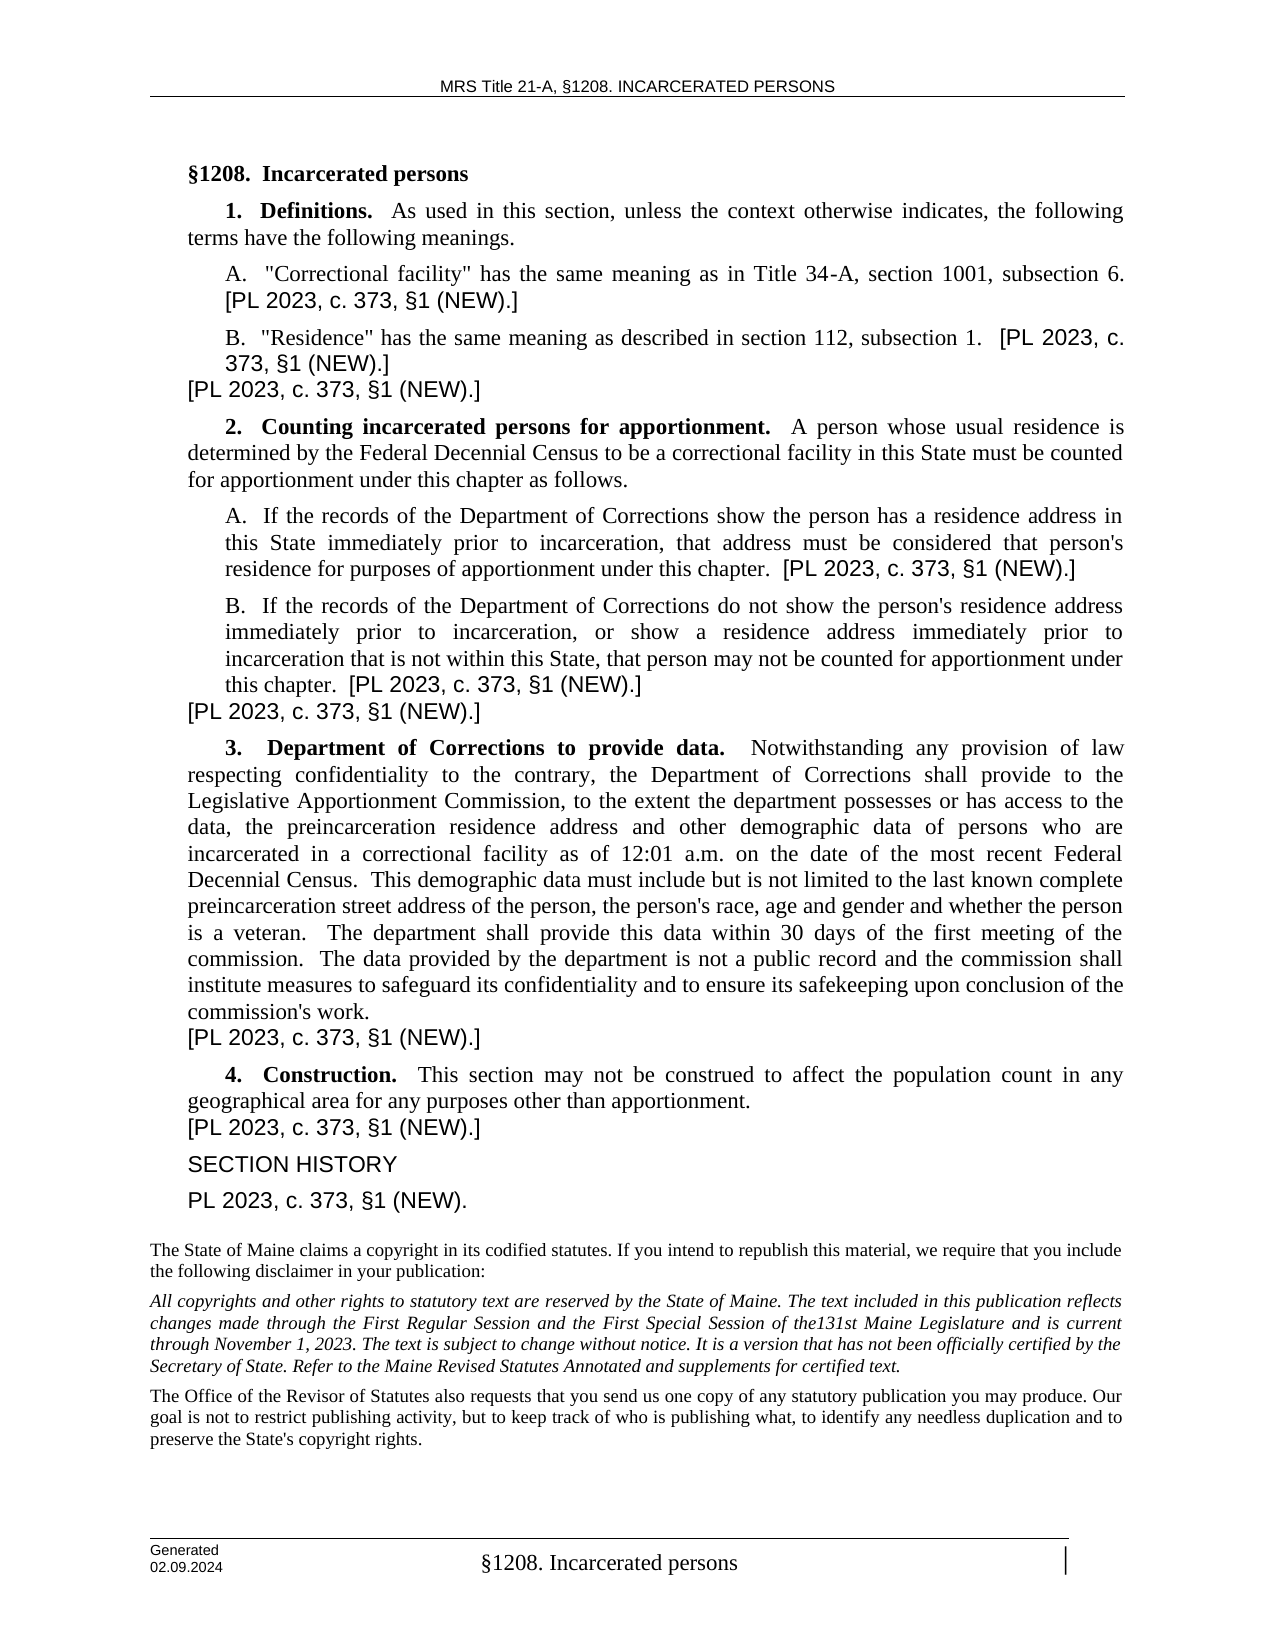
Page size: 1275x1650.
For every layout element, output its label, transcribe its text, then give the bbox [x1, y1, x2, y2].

text The State of Maine claims a copyright in its codified statutes. If you intend to republish this material, we require that you include the following disclaimer in your publication: [150, 1239, 1125, 1282]
text PL 2023, c. 373, §1 (NEW). [187, 1187, 1125, 1214]
text 4. Construction. This section may not be construed to affect the population count in any geographical area for any purposes other than apportionment. [187, 1061, 1125, 1114]
text [PL 2023, c. 373, §1 (NEW).] [187, 698, 1125, 724]
text §1208. Incarcerated persons [187, 160, 1125, 187]
text The Office of the Revisor of Statutes also requests that you send us one copy of any statutory publication you may produce. Our goal is not to restrict publishing activity, but to keep track of who is publishing what, to identify any needless duplication and to preserve the State's copyright rights. [150, 1385, 1125, 1449]
text [PL 2023, c. 373, §1 (NEW).] [187, 1024, 1125, 1051]
text [PL 2023, c. 373, §1 (NEW).] [187, 376, 1125, 403]
text SECTION HISTORY [187, 1151, 1125, 1177]
text All copyrights and other rights to statutory text are reserved by the State of Maine. The text included in this publication reflects changes made through the First Regular Session and the First Special Session of the131st Maine Legislature and is current through November 1, 2023 . The text is subject to change without notice. It is a version that has not been officially certified by the Secretary of State. Refer to the Maine Revised Statutes Annotated and supplements for certified text. [150, 1290, 1125, 1376]
text A. If the records of the Department of Corrections show the person has a residence address in this State immediately prior to incarceration, that address must be considered that person's residence for purposes of apportionment under this chapter. [PL 2023, c. 373, §1 (NEW).] [225, 502, 1125, 582]
text A. "Correctional facility" has the same meaning as in Title 34‑A, section 1001, subsection 6. [PL 2023, c. 373, §1 (NEW).] [225, 260, 1125, 313]
text B. If the records of the Department of Corrections do not show the person's residence address immediately prior to incarceration, or show a residence address immediately prior to incarceration that is not within this State, that person may not be counted for apportionment under this chapter. [PL 2023, c. 373, §1 (NEW).] [225, 592, 1125, 698]
text [PL 2023, c. 373, §1 (NEW).] [187, 1114, 1125, 1140]
text 1. Definitions. As used in this section, unless the context otherwise indicates, the following terms have the following meanings. [187, 197, 1125, 250]
text 2. Counting incarcerated persons for apportionment. A person whose usual residence is determined by the Federal Decennial Census to be a correctional facility in this State must be counted for apportionment under this chapter as follows. [187, 413, 1125, 492]
text B. "Residence" has the same meaning as described in section 112, subsection 1. [PL 2023, c. 373, §1 (NEW).] [225, 323, 1125, 376]
text 3. Department of Corrections to provide data. Notwithstanding any provision of law respecting confidentiality to the contrary, the Department of Corrections shall provide to the Legislative Apportionment Commission, to the extent the department possesses or has access to the data, the preincarceration residence address and other demographic data of persons who are incarcerated in a correctional facility as of 12:01 a.m. on the date of the most recent Federal Decennial Census. This demographic data must include but is not limited to the last known complete preincarceration street address of the person, the person's race, age and gender and whether the person is a veteran. The department shall provide this data within 30 days of the first meeting of the commission. The data provided by the department is not a public record and the commission shall institute measures to safeguard its confidentiality and to ensure its safekeeping upon conclusion of the commission's work. [187, 734, 1125, 1024]
